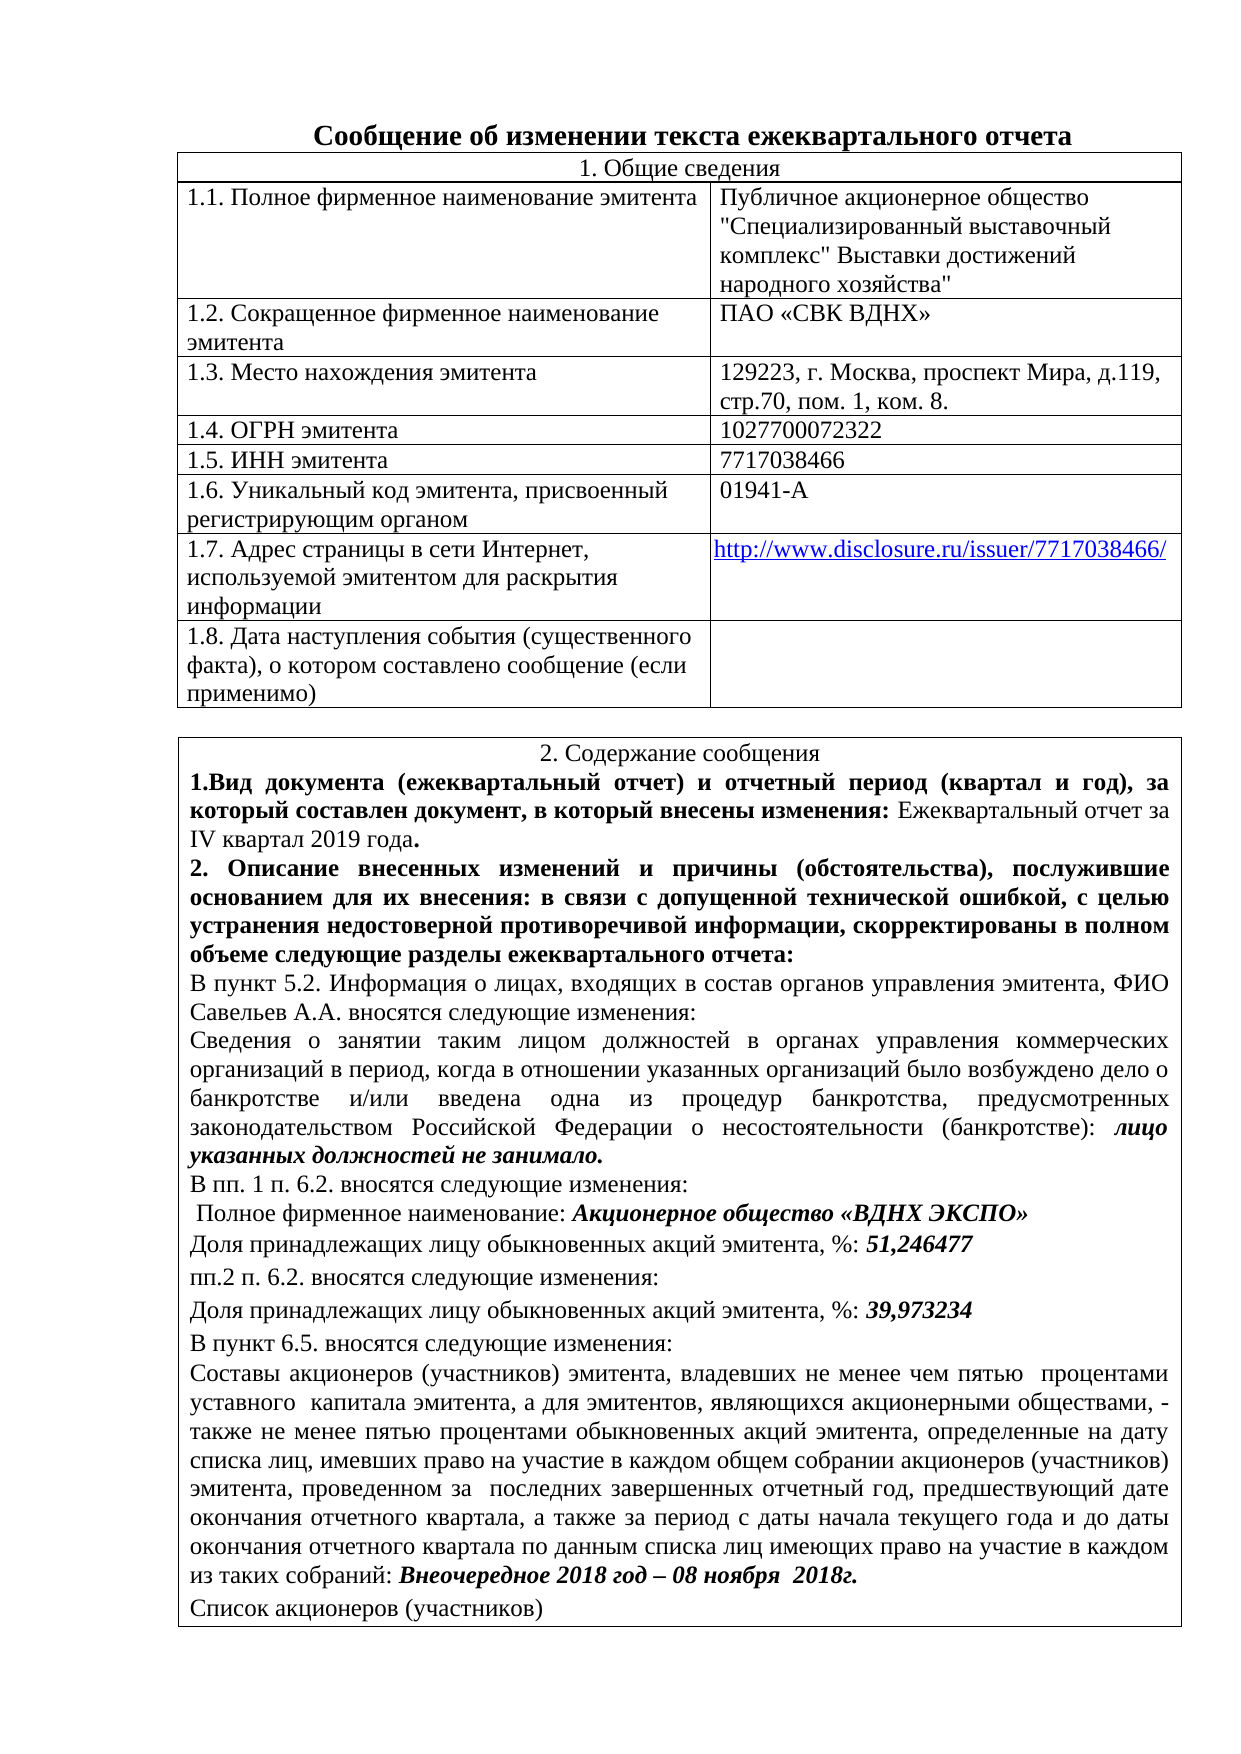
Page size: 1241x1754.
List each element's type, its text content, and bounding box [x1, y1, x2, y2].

table_cell 1.6. Уникальный код эмитента, присвоенный регистрирующим органом [178, 475, 710, 533]
table_cell ПАО «СВК ВДНХ» [711, 299, 1181, 356]
table_cell Публичное акционерное общество "Специализированный выставочный комплекс" Выставки достижений народного хозяйства" [711, 183, 1181, 297]
text Сообщение об изменении текста ежеквартального отчета [177, 118, 1152, 152]
table_cell 1.3. Место нахождения эмитента [178, 357, 710, 414]
table_cell 1.5. ИНН эмитента [178, 445, 710, 474]
table_cell 7717038466 [711, 445, 1181, 474]
table_cell [711, 621, 1181, 707]
table_cell 1.7. Адрес страницы в сети Интернет, используемой эмитентом для раскрытия информации [178, 534, 710, 620]
table_cell 1.1. Полное фирменное наименование эмитента [178, 183, 710, 297]
table_cell 1027700072322 [711, 416, 1181, 444]
table_cell 1.4. ОГРН эмитента [178, 416, 710, 444]
table_cell http://www.disclosure.ru/issuer/7717038466/ [711, 534, 1181, 620]
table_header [179, 738, 1181, 1626]
table_cell 129223, г. Москва, проспект Мира, д.119, стр.70, пом. 1, ком. 8. [711, 357, 1181, 414]
table_cell 1.2. Сокращенное фирменное наименование эмитента [178, 299, 710, 356]
table_header 1. Общие сведения [178, 153, 1181, 181]
table_cell 01941-А [711, 475, 1181, 533]
table_cell 1.8. Дата наступления события (существенного факта), о котором составлено сообщение (если применимо) [178, 621, 710, 707]
